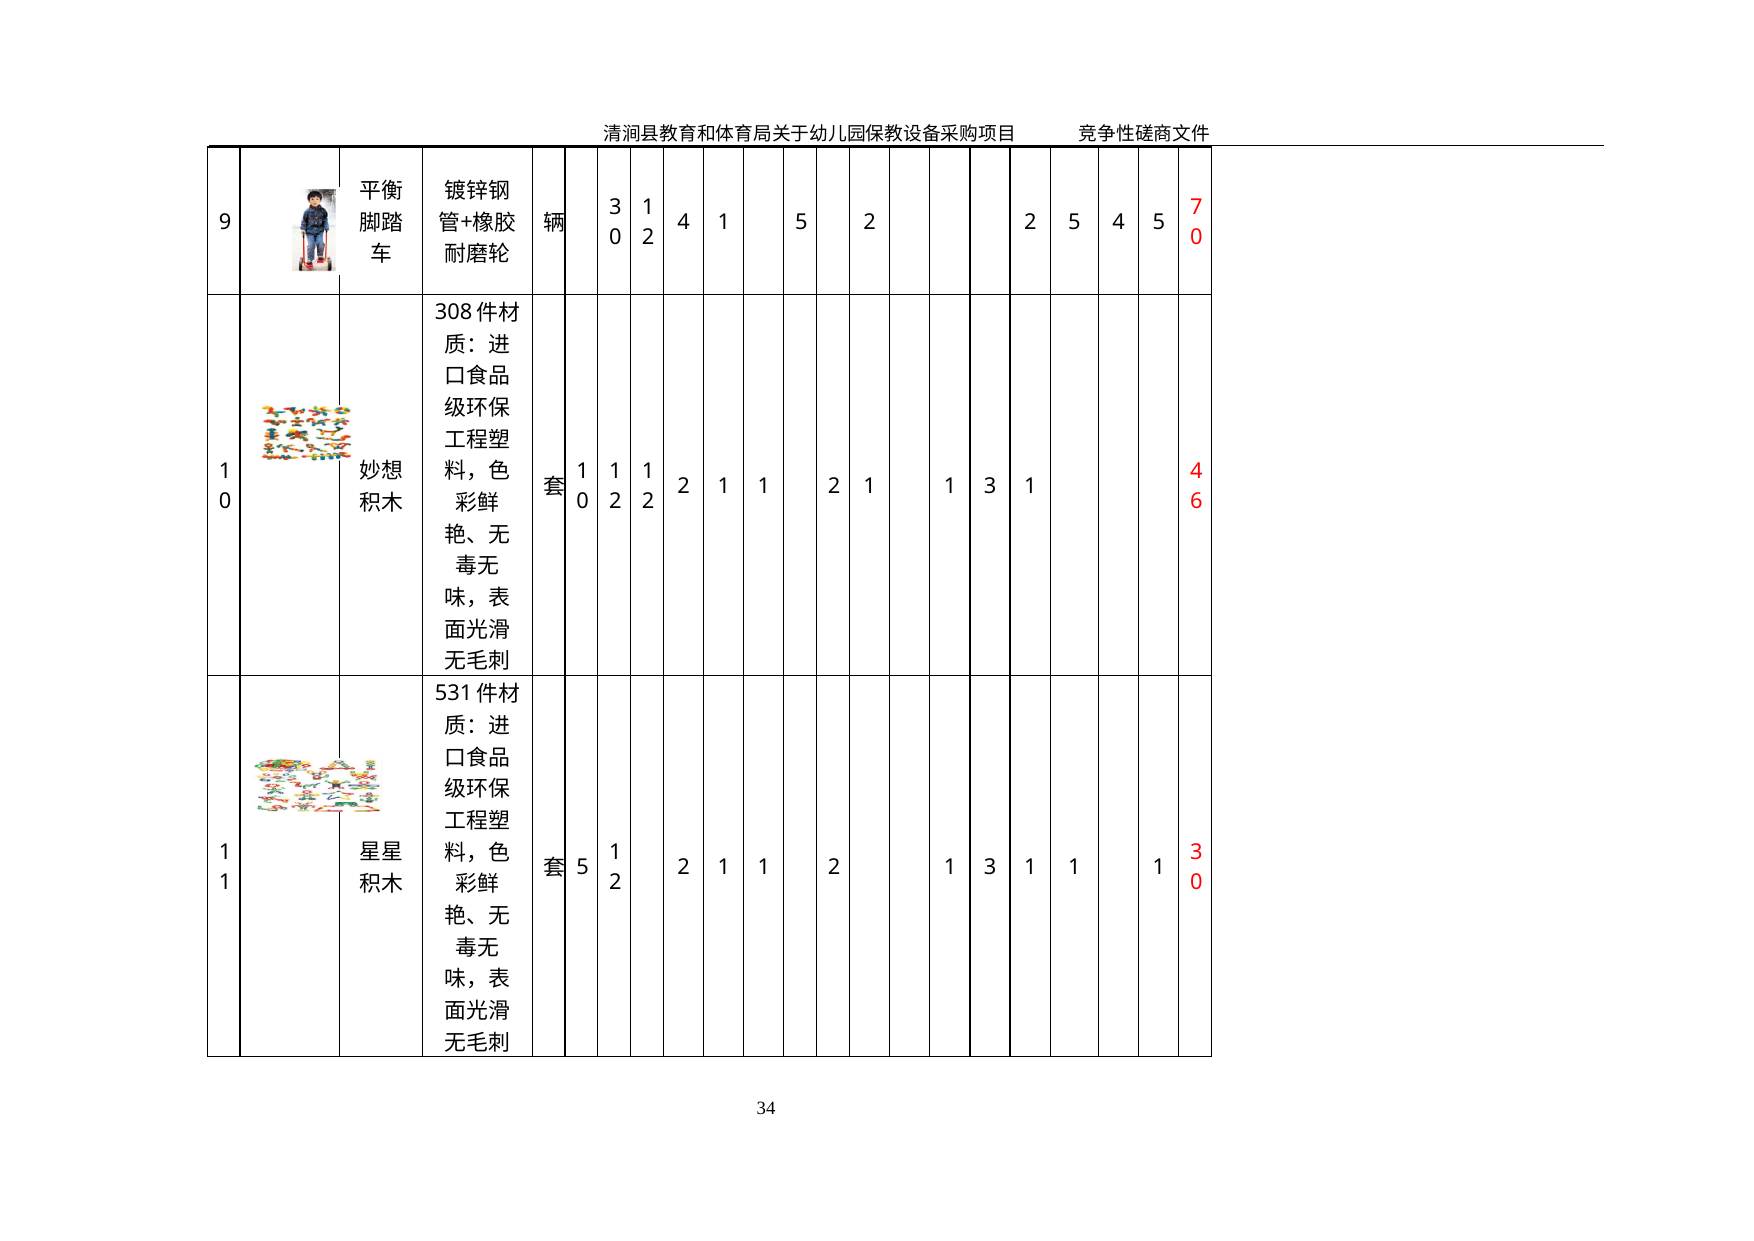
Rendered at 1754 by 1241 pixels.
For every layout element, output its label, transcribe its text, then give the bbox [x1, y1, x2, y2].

table_cell 46 [1179, 295, 1211, 675]
table_cell 10 [566, 295, 597, 675]
table_cell 1 [744, 295, 783, 675]
table_cell [784, 295, 816, 675]
table_cell 2 [664, 676, 703, 1056]
table_cell [241, 148, 339, 294]
table_cell [817, 148, 849, 294]
table_cell 星星积木 [340, 676, 422, 1056]
table_cell 2 [817, 676, 849, 1056]
table_cell 12 [631, 295, 663, 675]
table_cell 10 [208, 295, 239, 675]
table_cell 2 [1011, 148, 1050, 294]
table_cell [784, 676, 816, 1056]
table_cell 30 [1179, 676, 1211, 1056]
table_cell [1139, 295, 1178, 675]
table_cell [1099, 295, 1138, 675]
table_cell [241, 295, 339, 675]
table_cell 11 [208, 676, 239, 1056]
table_cell 1 [1139, 676, 1178, 1056]
table_cell 1 [704, 676, 743, 1056]
table_cell 3 [971, 676, 1009, 1056]
table_cell 1 [704, 148, 743, 294]
table_cell [890, 295, 929, 675]
table_cell [1099, 676, 1138, 1056]
table_cell 2 [664, 295, 703, 675]
table_cell 镀锌钢管+橡胶耐磨轮 [423, 148, 532, 294]
table_cell 9 [208, 148, 239, 294]
table_cell 5 [566, 676, 597, 1056]
table_cell 平衡脚踏车 [340, 148, 422, 294]
table_cell 套 [533, 676, 564, 1056]
table_cell 套 [533, 295, 564, 675]
table_cell 2 [817, 295, 849, 675]
table_cell [850, 676, 889, 1056]
picture [261, 405, 353, 461]
table_cell 531件材质：进口食品级环保工程塑料，色彩鲜艳、无毒无味，表面光滑无毛刺 [423, 676, 532, 1056]
table_cell 辆 [533, 148, 564, 294]
table_cell 5 [784, 148, 816, 294]
table_cell 3 [971, 295, 1009, 675]
table_cell 12 [598, 676, 630, 1056]
table_cell 5 [1051, 148, 1098, 294]
picture [284, 187, 349, 275]
table_cell [890, 676, 929, 1056]
table_cell 1 [1011, 295, 1050, 675]
table_cell 妙想积木 [340, 295, 422, 675]
table_cell 1 [1011, 676, 1050, 1056]
table_cell [631, 676, 663, 1056]
table_cell 12 [631, 148, 663, 294]
table_cell 5 [1139, 148, 1178, 294]
table_cell 70 [1179, 148, 1211, 294]
table_cell 2 [850, 148, 889, 294]
table_cell [971, 148, 1009, 294]
table_cell 1 [850, 295, 889, 675]
table_cell [1051, 295, 1098, 675]
table_cell 308件材质：进口食品级环保工程塑料，色彩鲜艳、无毒无味，表面光滑无毛刺 [423, 295, 532, 675]
table_cell 4 [1099, 148, 1138, 294]
table_cell 12 [598, 295, 630, 675]
table_cell 1 [930, 295, 969, 675]
table_cell [744, 148, 783, 294]
table_cell 1 [1051, 676, 1098, 1056]
table_cell 4 [664, 148, 703, 294]
table_cell [930, 148, 969, 294]
table_cell [566, 148, 597, 294]
table_cell 30 [598, 148, 630, 294]
table_cell 1 [704, 295, 743, 675]
table_cell 1 [930, 676, 969, 1056]
picture [250, 758, 382, 812]
table_cell [241, 676, 339, 1056]
table_cell 1 [744, 676, 783, 1056]
table_cell [890, 148, 929, 294]
